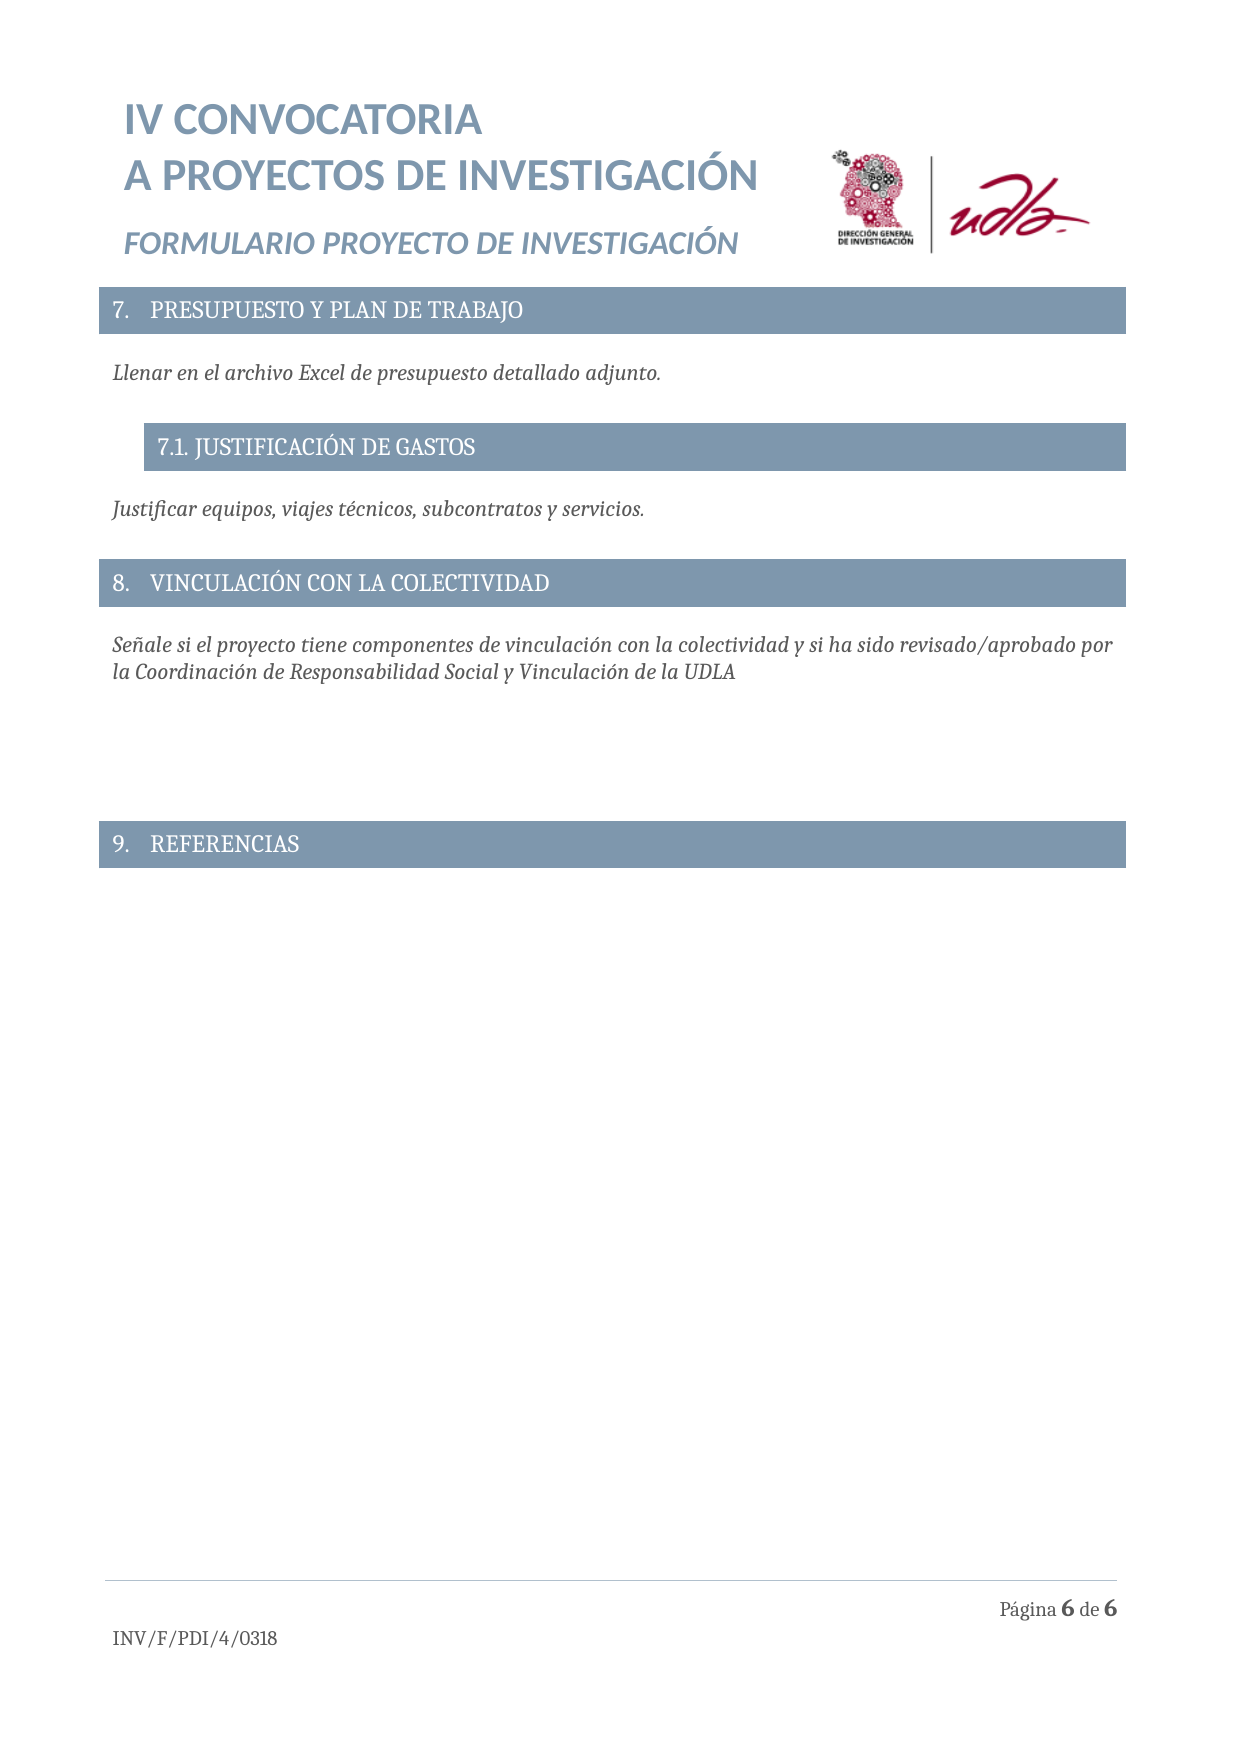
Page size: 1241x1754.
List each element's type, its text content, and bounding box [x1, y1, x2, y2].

text Justificar equipos, viajes técnicos, subcontratos y servicios. [112, 496, 1128, 522]
subtitle VINCULACIÓN CON LA COLECTIVIDAD [100, 561, 1125, 606]
text Señale si el proyecto tiene componentes de vinculación con la colectividad y si ha sido revisado/aprobado por la Coordinación de Responsabilidad Social y Vinculación de la UDLA [112, 632, 1128, 685]
subtitle PRESUPUESTO y PLAN DE TRABAJO [100, 288, 1125, 333]
picture [810, 137, 1107, 263]
subtitle JUSTIFICACIÓN DE GASTOS [145, 424, 1125, 470]
text Llenar en el archivo Excel de presupuesto detallado adjunto. [112, 359, 1128, 386]
subtitle REFERENCIAS [100, 822, 1125, 867]
